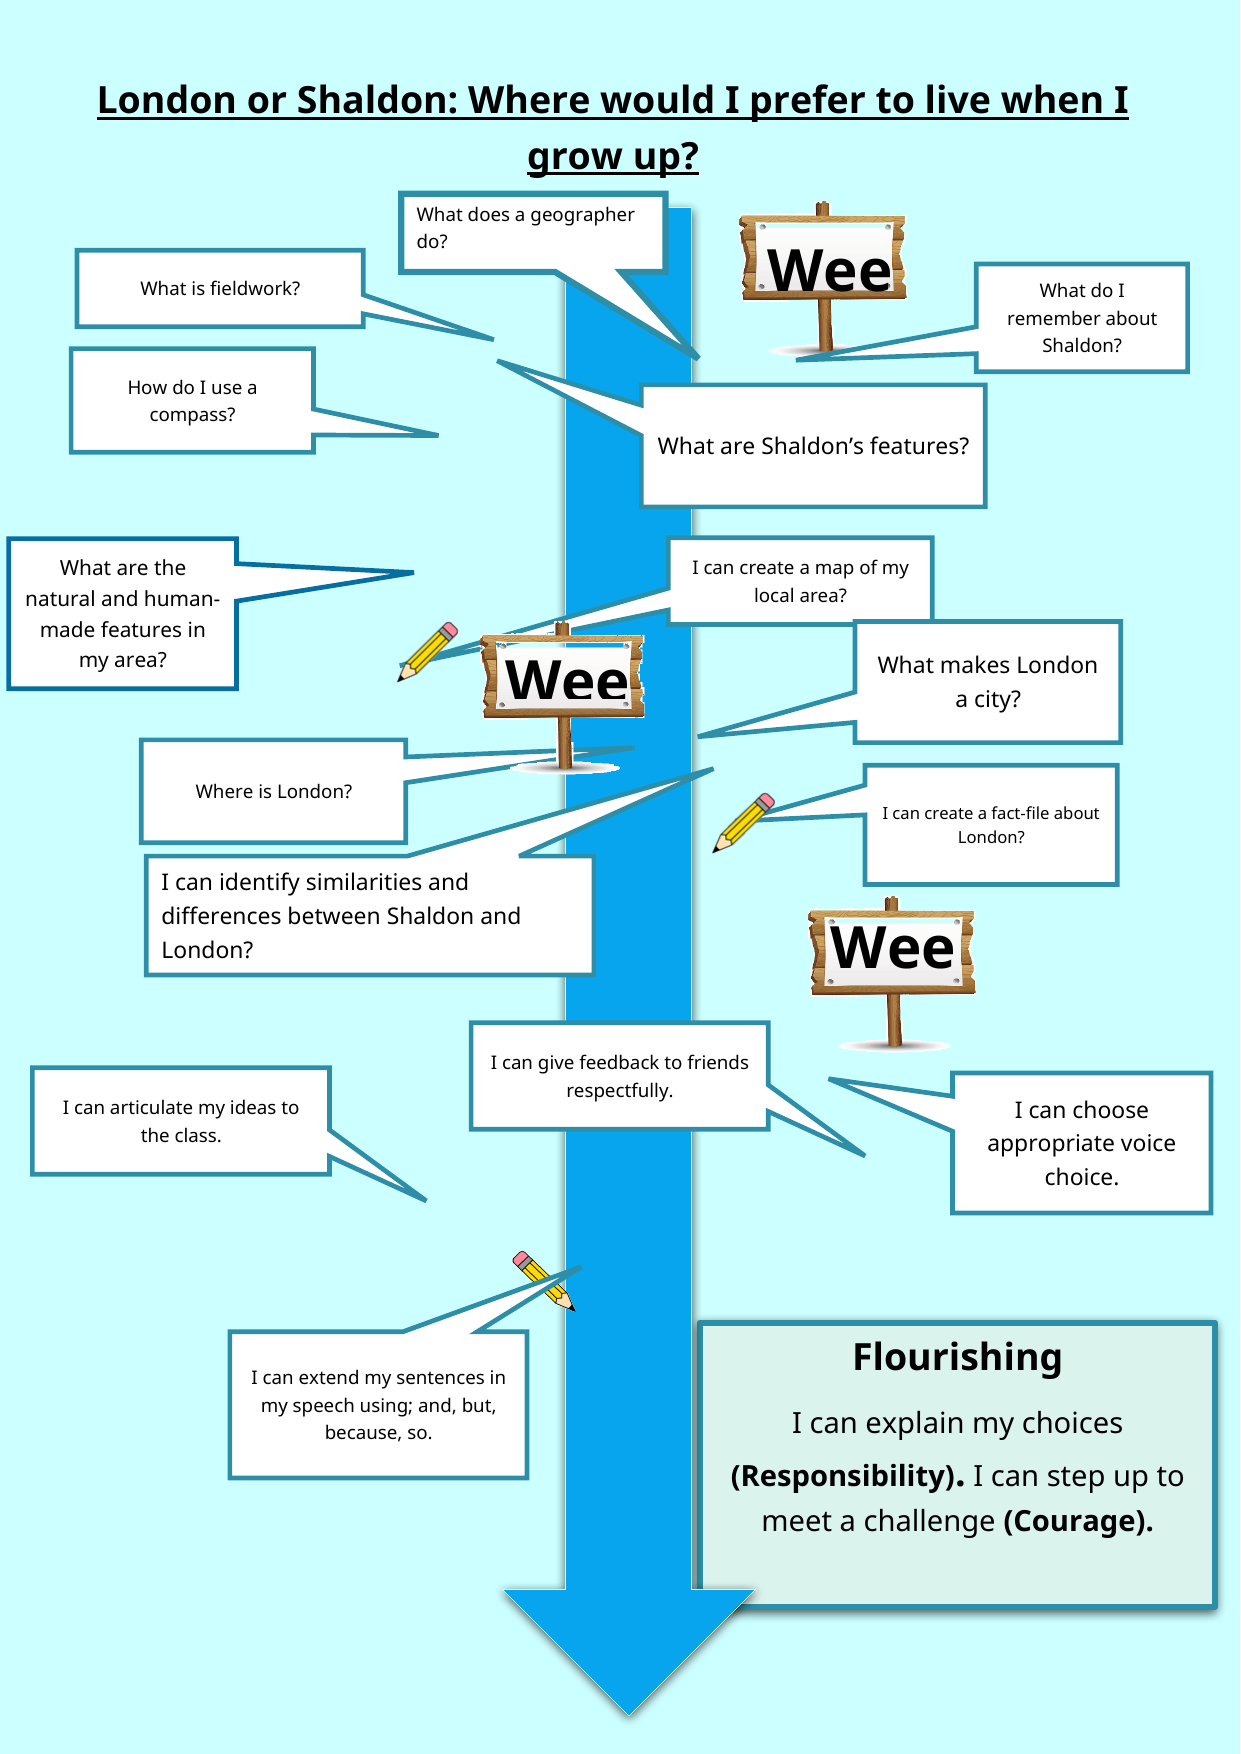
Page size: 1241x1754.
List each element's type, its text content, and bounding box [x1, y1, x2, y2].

picture [506, 1244, 565, 1291]
picture [390, 615, 464, 684]
picture [480, 621, 644, 775]
picture [739, 201, 907, 358]
picture [514, 1281, 575, 1313]
picture [706, 786, 782, 855]
picture [808, 896, 976, 1053]
text London or Shaldon: Where would I prefer to live when I grow up? [74, 74, 1152, 180]
